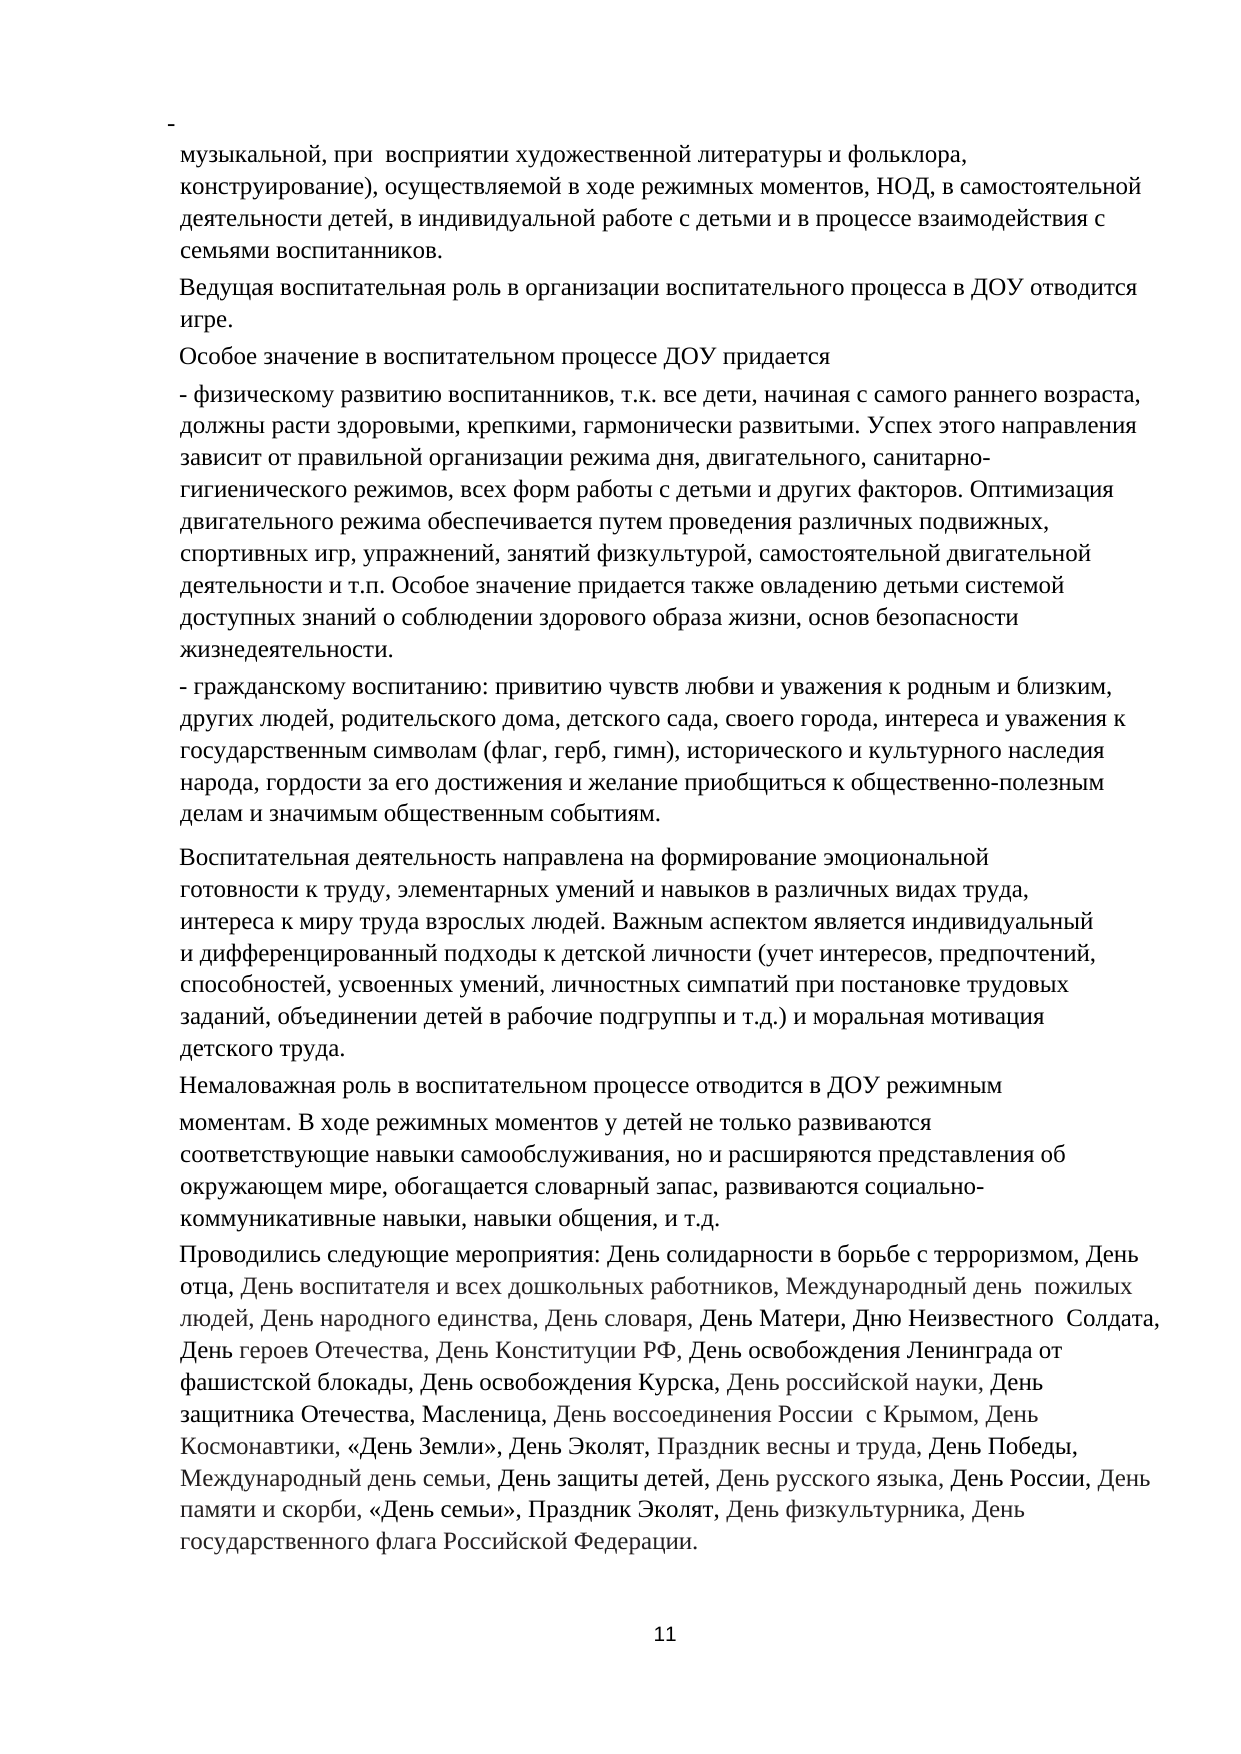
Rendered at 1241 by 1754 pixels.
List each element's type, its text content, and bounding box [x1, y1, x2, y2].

text - гражданскому воспитанию: привитию чувств любви и уважения к родным и близким, других людей, родительского дома, детского сада, своего города, интереса и уважения к государственным символам (флаг, герб, гимн), исторического и культурного наследия народа, гордости за его достижения и желание приобщиться к общественно-полезным делам и значимым общественным событиям. [179, 671, 1154, 827]
text - физическому развитию воспитанников, т.к. все дети, начиная с самого раннего возраста, должны расти здоровыми, крепкими, гармонически развитыми. Успех этого направления зависит от правильной организации режима дня, двигательного, санитарно- гигиенического режимов, всех форм работы с детьми и других факторов. Оптимизация двигательного режима обеспечивается путем проведения различных подвижных, спортивных игр, упражнений, занятий физкультурой, самостоятельной двигательной деятельности и т.п. Особое значение придается также овладению детьми системой доступных знаний о соблюдении здорового образа жизни, основ безопасности жизнедеятельности. [179, 379, 1154, 662]
text Воспитательная деятельность направлена на формирование эмоциональной готовности к труду, элементарных умений и навыков в различных видах труда, интереса к миру труда взрослых людей. Важным аспектом является индивидуальный и дифференцированный подходы к детской личности (учет интересов, предпочтений, способностей, усвоенных умений, личностных симпатий при постановке трудовых заданий, объединении детей в рабочие подгруппы и т.д.) и моральная мотивация детского труда. [179, 842, 1100, 1062]
text Проводились следующие мероприятия: День солидарности в борьбе с терроризмом, День отца, День воспитателя и всех дошкольных работников, Международный день пожилых людей, День народного единства, День словаря, День Матери, Дню Неизвестного Солдата, День героев Отечества, День Конституции РФ, День освобождения Ленинграда от фашистской блокады, День освобождения Курска, День российской науки, День защитника Отечества, Масленица, День воссоединения России с Крымом, День Космонавтики, «День Земли», День Эколят, Праздник весны и труда, День Победы, Международный день семьи, День защиты детей, День русского языка, День России, День памяти и скорби, «День семьи», Праздник Эколят, День физкультурника, День государственного флага Российской Федерации. [179, 1239, 1163, 1555]
text моментам. В ходе режимных моментов у детей не только развиваются соответствующие навыки самообслуживания, но и расширяются представления об окружающем мире, обогащается словарный запас, развиваются социально-коммуникативные навыки, навыки общения, и т.д. [179, 1107, 1099, 1232]
text Немаловажная роль в воспитательном процессе отводится в ДОУ режимным [179, 1070, 1155, 1099]
text Особое значение в воспитательном процессе ДОУ придается [179, 341, 1154, 370]
text Ведущая воспитательная роль в организации воспитательного процесса в ДОУ отводится игре. [179, 272, 1163, 333]
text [180, 139, 1154, 264]
